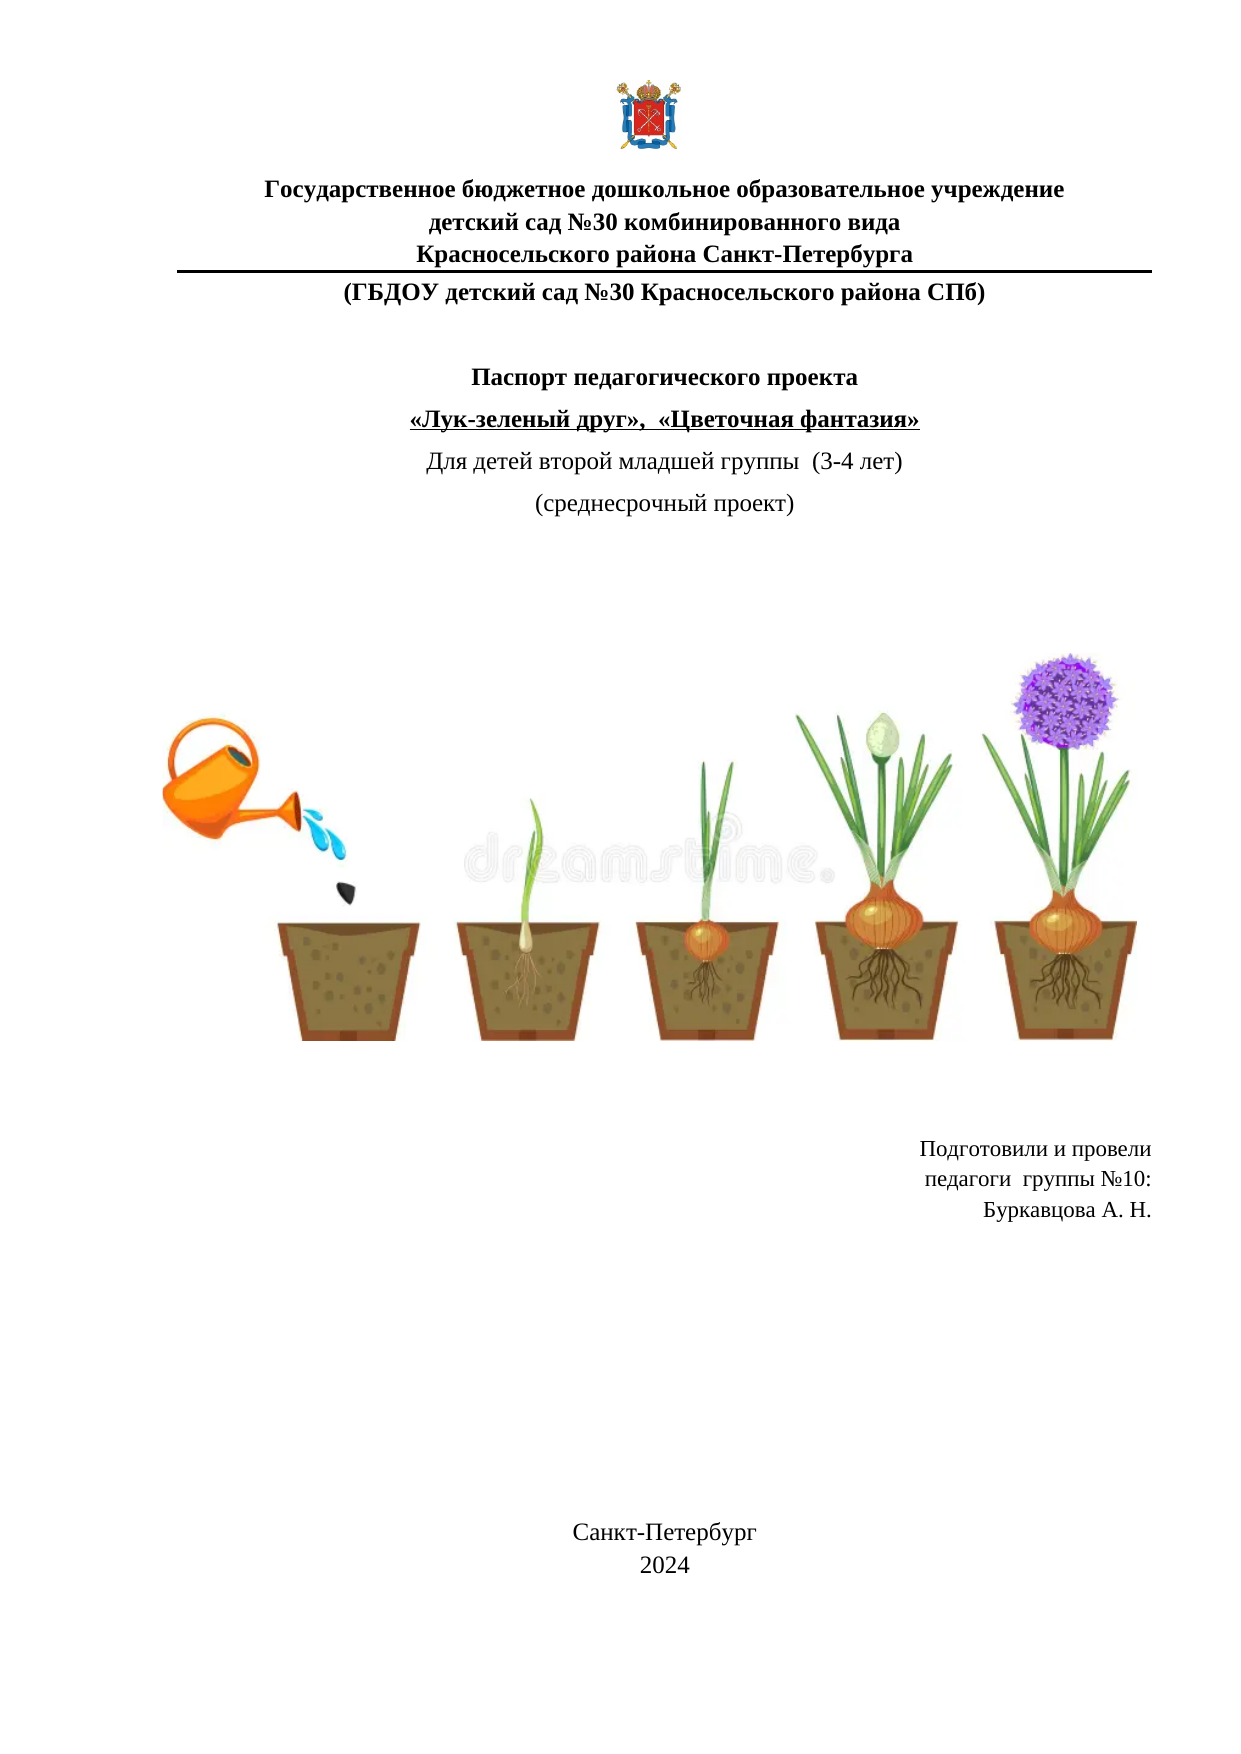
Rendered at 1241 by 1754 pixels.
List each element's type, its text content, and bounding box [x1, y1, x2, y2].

text Государственное бюджетное дошкольное образовательное учреждение [177, 170, 1152, 202]
picture [162, 653, 1137, 1041]
text Подготовили и провели [177, 1135, 1152, 1162]
text «Лук-зеленый друг», «Цветочная фантазия» [177, 400, 1152, 433]
text (ГБДОУ детский сад №30 Красносельского района СПб) [177, 273, 1152, 306]
text Буркавцова А. Н. [177, 1196, 1152, 1222]
picture [603, 80, 694, 149]
text Красносельского района Санкт-Петербурга [177, 235, 1152, 270]
text (среднесрочный проект) [177, 484, 1152, 517]
text 2024 [177, 1550, 1152, 1579]
text Санкт-Петербург [177, 1517, 1152, 1546]
text детский сад №30 комбинированного вида [177, 202, 1152, 235]
text Паспорт педагогического проекта [177, 358, 1152, 391]
text Для детей второй младшей группы (3-4 лет) [177, 442, 1152, 475]
text педагоги группы №10: [177, 1165, 1152, 1192]
